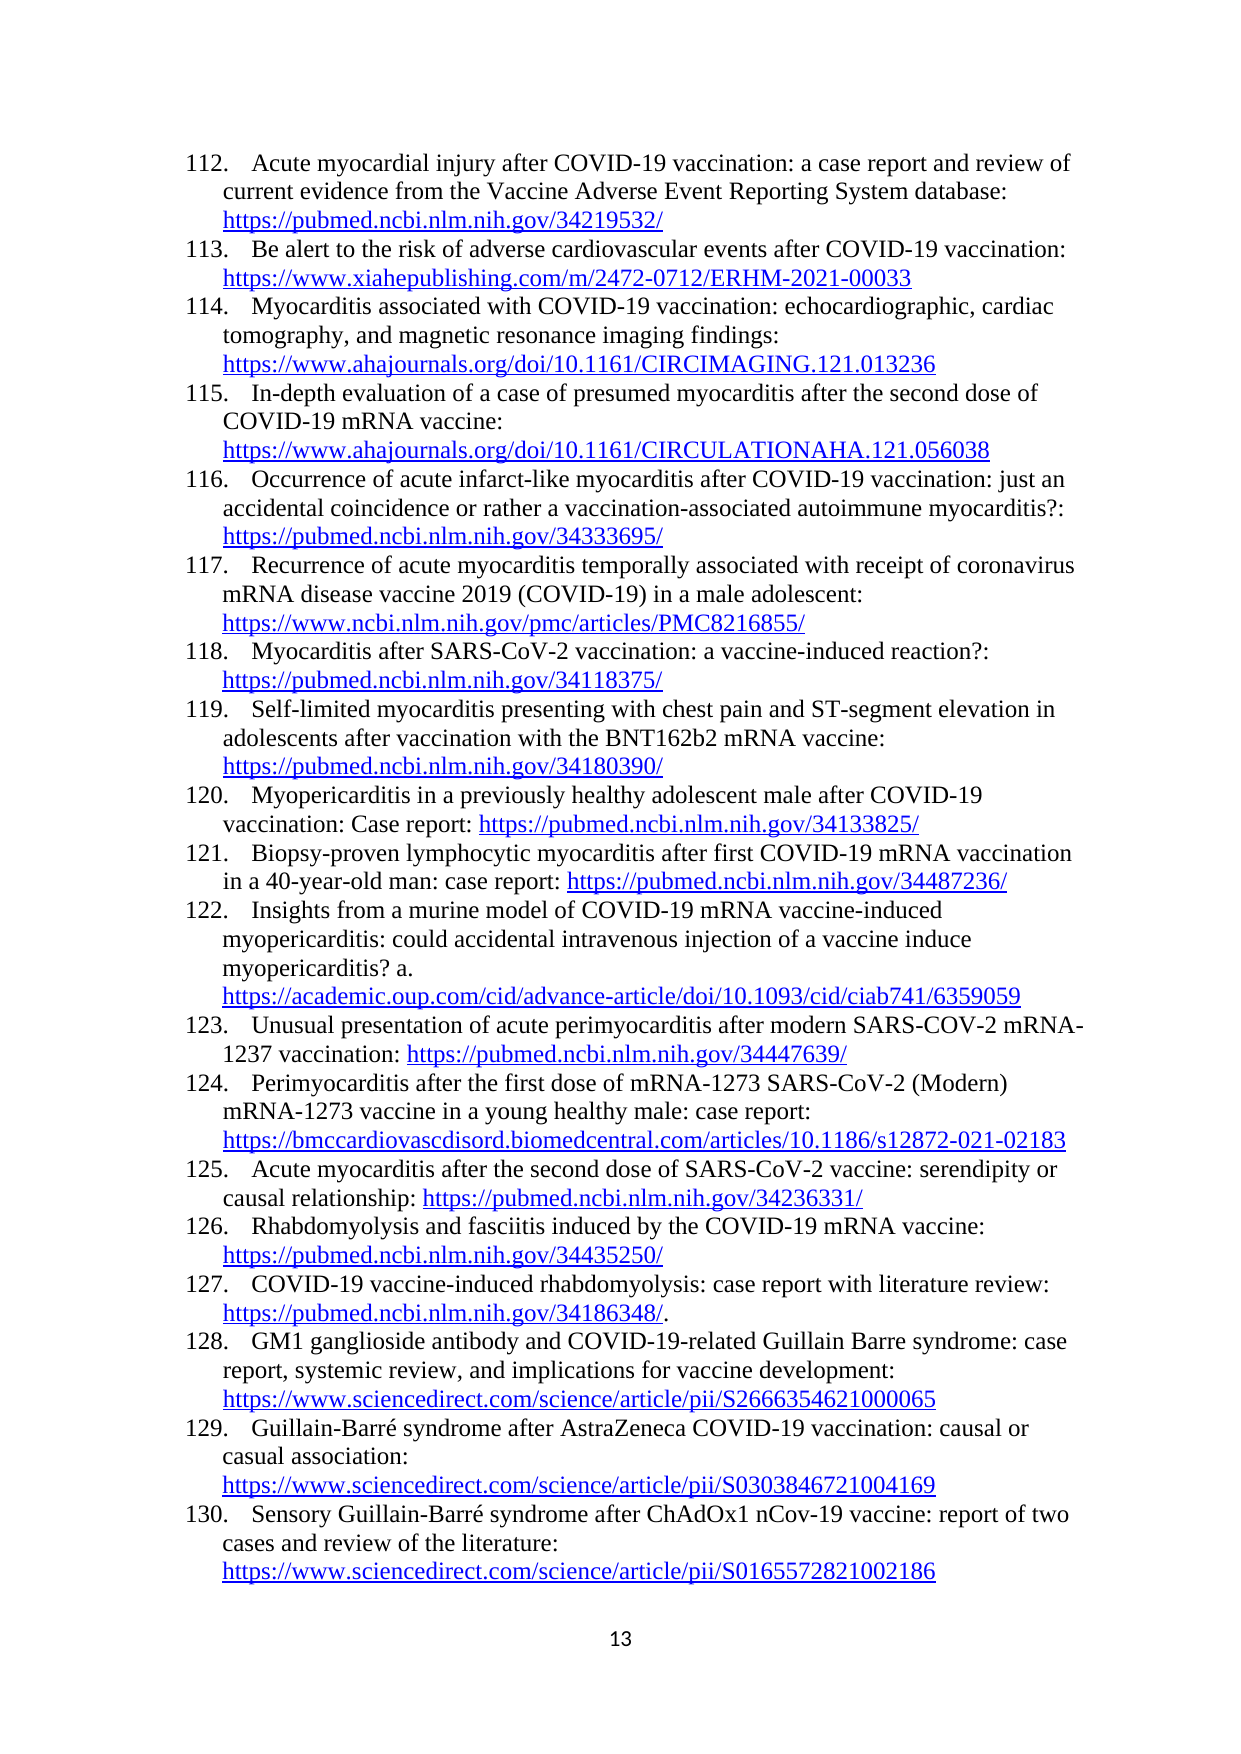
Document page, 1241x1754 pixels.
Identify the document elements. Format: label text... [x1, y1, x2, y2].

list In-depth evaluation of a case of presumed myocarditis after the second dose of COVID-19 mRNA vaccine: https://www.ahajournals.org/doi/10.1161/CIRCULATIONAHA.121.056038 [185, 378, 1093, 464]
list Self-limited myocarditis presenting with chest pain and ST-segment elevation in adolescents after vaccination with the BNT162b2 mRNA vaccine: https://pubmed.ncbi.nlm.nih.gov/34180390/ [185, 694, 1093, 780]
list Acute myocardial injury after COVID-19 vaccination: a case report and review of current evidence from the Vaccine Adverse Event Reporting System database: https://pubmed.ncbi.nlm.nih.gov/34219532/ [185, 148, 1093, 234]
list Biopsy-proven lymphocytic myocarditis after first COVID-19 mRNA vaccination in a 40-year-old man: case report: https://pubmed.ncbi.nlm.nih.gov/34487236/ [185, 838, 1093, 895]
list Perimyocarditis after the first dose of mRNA-1273 SARS-CoV-2 (Modern) mRNA-1273 vaccine in a young healthy male: case report: https://bmccardiovascdisord.biomedcentral.com/articles/10.1186/s12872-021-02183 [185, 1068, 1093, 1154]
list Acute myocarditis after the second dose of SARS-CoV-2 vaccine: serendipity or causal relationship: https://pubmed.ncbi.nlm.nih.gov/34236331/ [185, 1154, 1093, 1211]
list Insights from a murine model of COVID-19 mRNA vaccine-induced myopericarditis: could accidental intravenous injection of a vaccine induce myopericarditis? a. https://academic.oup.com/cid/advance-article/doi/10.1093/cid/ciab741/6359059 [185, 895, 1093, 1010]
list Be alert to the risk of adverse cardiovascular events after COVID-19 vaccination: https://www.xiahepublishing.com/m/2472-0712/ERHM-2021-00033 [185, 234, 1093, 291]
list Myocarditis associated with COVID-19 vaccination: echocardiographic, cardiac tomography, and magnetic resonance imaging findings: https://www.ahajournals.org/doi/10.1161/CIRCIMAGING.121.013236 [185, 291, 1093, 378]
list Myopericarditis in a previously healthy adolescent male after COVID-19 vaccination: Case report: https://pubmed.ncbi.nlm.nih.gov/34133825/ [185, 780, 1093, 838]
list Recurrence of acute myocarditis temporally associated with receipt of coronavirus mRNA disease vaccine 2019 (COVID-19) in a male adolescent: https://www.ncbi.nlm.nih.gov/pmc/articles/PMC8216855/ [185, 550, 1093, 636]
list Sensory Guillain-Barré syndrome after ChAdOx1 nCov-19 vaccine: report of two cases and review of the literature: https://www.sciencedirect.com/science/article/pii/S0165572821002186 [185, 1499, 1093, 1585]
list Rhabdomyolysis and fasciitis induced by the COVID-19 mRNA vaccine: https://pubmed.ncbi.nlm.nih.gov/34435250/ [185, 1211, 1093, 1269]
list Guillain-Barré syndrome after AstraZeneca COVID-19 vaccination: causal or casual association: https://www.sciencedirect.com/science/article/pii/S0303846721004169 [185, 1413, 1093, 1499]
list COVID-19 vaccine-induced rhabdomyolysis: case report with literature review: https://pubmed.ncbi.nlm.nih.gov/34186348/. [185, 1269, 1093, 1326]
list Myocarditis after SARS-CoV-2 vaccination: a vaccine-induced reaction?: https://pubmed.ncbi.nlm.nih.gov/34118375/ [185, 636, 1093, 694]
list GM1 ganglioside antibody and COVID-19-related Guillain Barre syndrome: case report, systemic review, and implications for vaccine development: https://www.sciencedirect.com/science/article/pii/S2666354621000065 [185, 1326, 1093, 1413]
list Unusual presentation of acute perimyocarditis after modern SARS-COV-2 mRNA-1237 vaccination: https://pubmed.ncbi.nlm.nih.gov/34447639/ [185, 1010, 1093, 1068]
list Occurrence of acute infarct-like myocarditis after COVID-19 vaccination: just an accidental coincidence or rather a vaccination-associated autoimmune myocarditis?: https://pubmed.ncbi.nlm.nih.gov/34333695/ [185, 464, 1093, 550]
